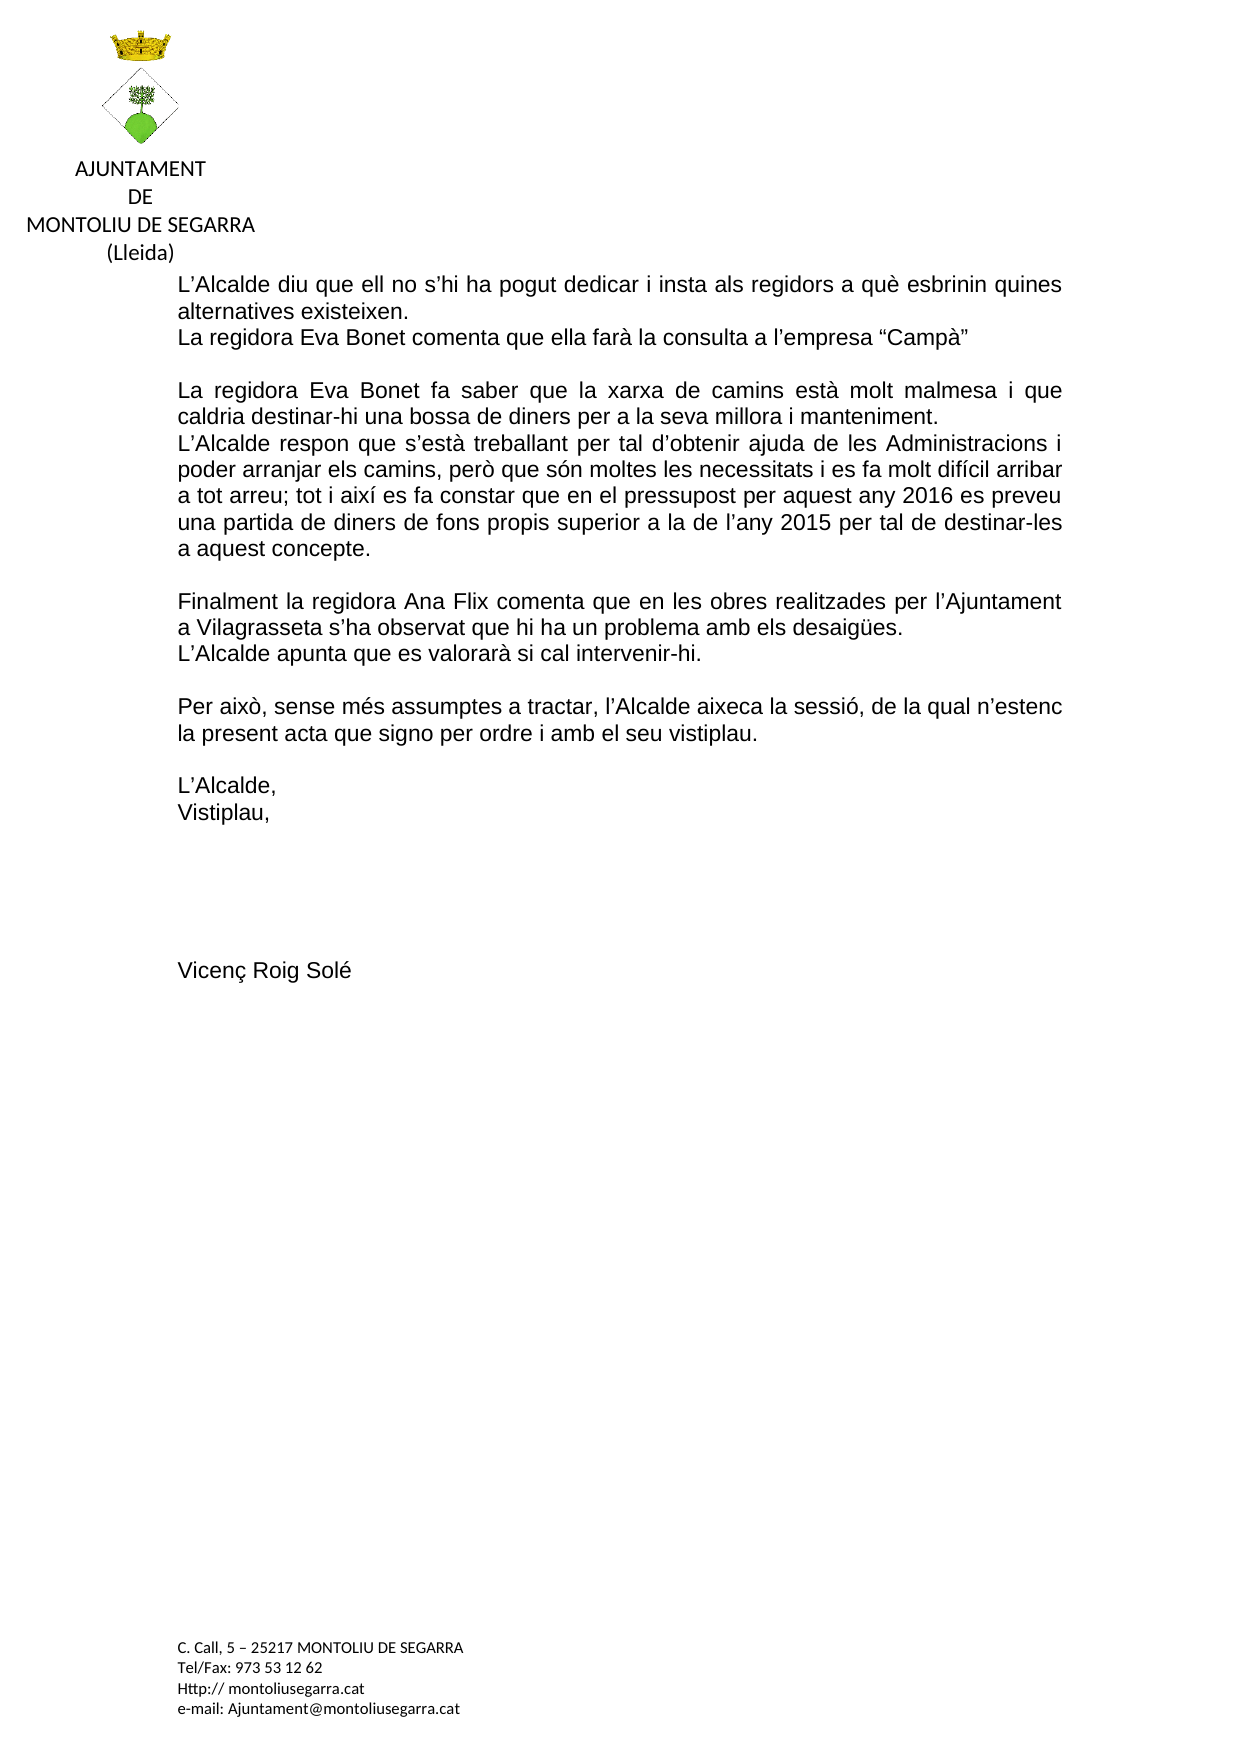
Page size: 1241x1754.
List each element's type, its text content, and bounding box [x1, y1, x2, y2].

list Per això, sense més assumptes a tractar, l’Alcalde aixeca la sessió, de la qual n’estenc la present acta que signo per ordre i amb el seu vistiplau. [177, 693, 1063, 746]
text Finalment la regidora Ana Flix comenta que en les obres realitzades per l’Ajuntament a Vilagrasseta s’ha observat que hi ha un problema amb els desaigües. [177, 588, 1063, 640]
text L’Alcalde apunta que es valorarà si cal intervenir-hi. [177, 640, 1063, 667]
text La regidora Eva Bonet fa saber que la xarxa de camins està molt malmesa i que caldria destinar-hi una bossa de diners per a la seva millora i manteniment. [177, 377, 1063, 429]
list Vistiplau, [177, 798, 1063, 825]
text Vicenç Roig Solé [177, 957, 1063, 983]
picture [100, 25, 179, 144]
text La regidora Eva Bonet comenta que ella farà la consulta a l’empresa “Campà” [177, 324, 1063, 351]
text L’Alcalde respon que s’està treballant per tal d’obtenir ajuda de les Administracions i poder arranjar els camins, però que són moltes les necessitats i es fa molt difícil arribar a tot arreu; tot i així es fa constar que en el pressupost per aquest any 2016 es preveu una partida de diners de fons propis superior a la de l’any 2015 per tal de destinar-les a aquest concepte. [177, 429, 1063, 561]
list L’Alcalde, [177, 772, 1063, 798]
text L’Alcalde diu que ell no s’hi ha pogut dedicar i insta als regidors a què esbrinin quines alternatives existeixen. [177, 271, 1063, 324]
